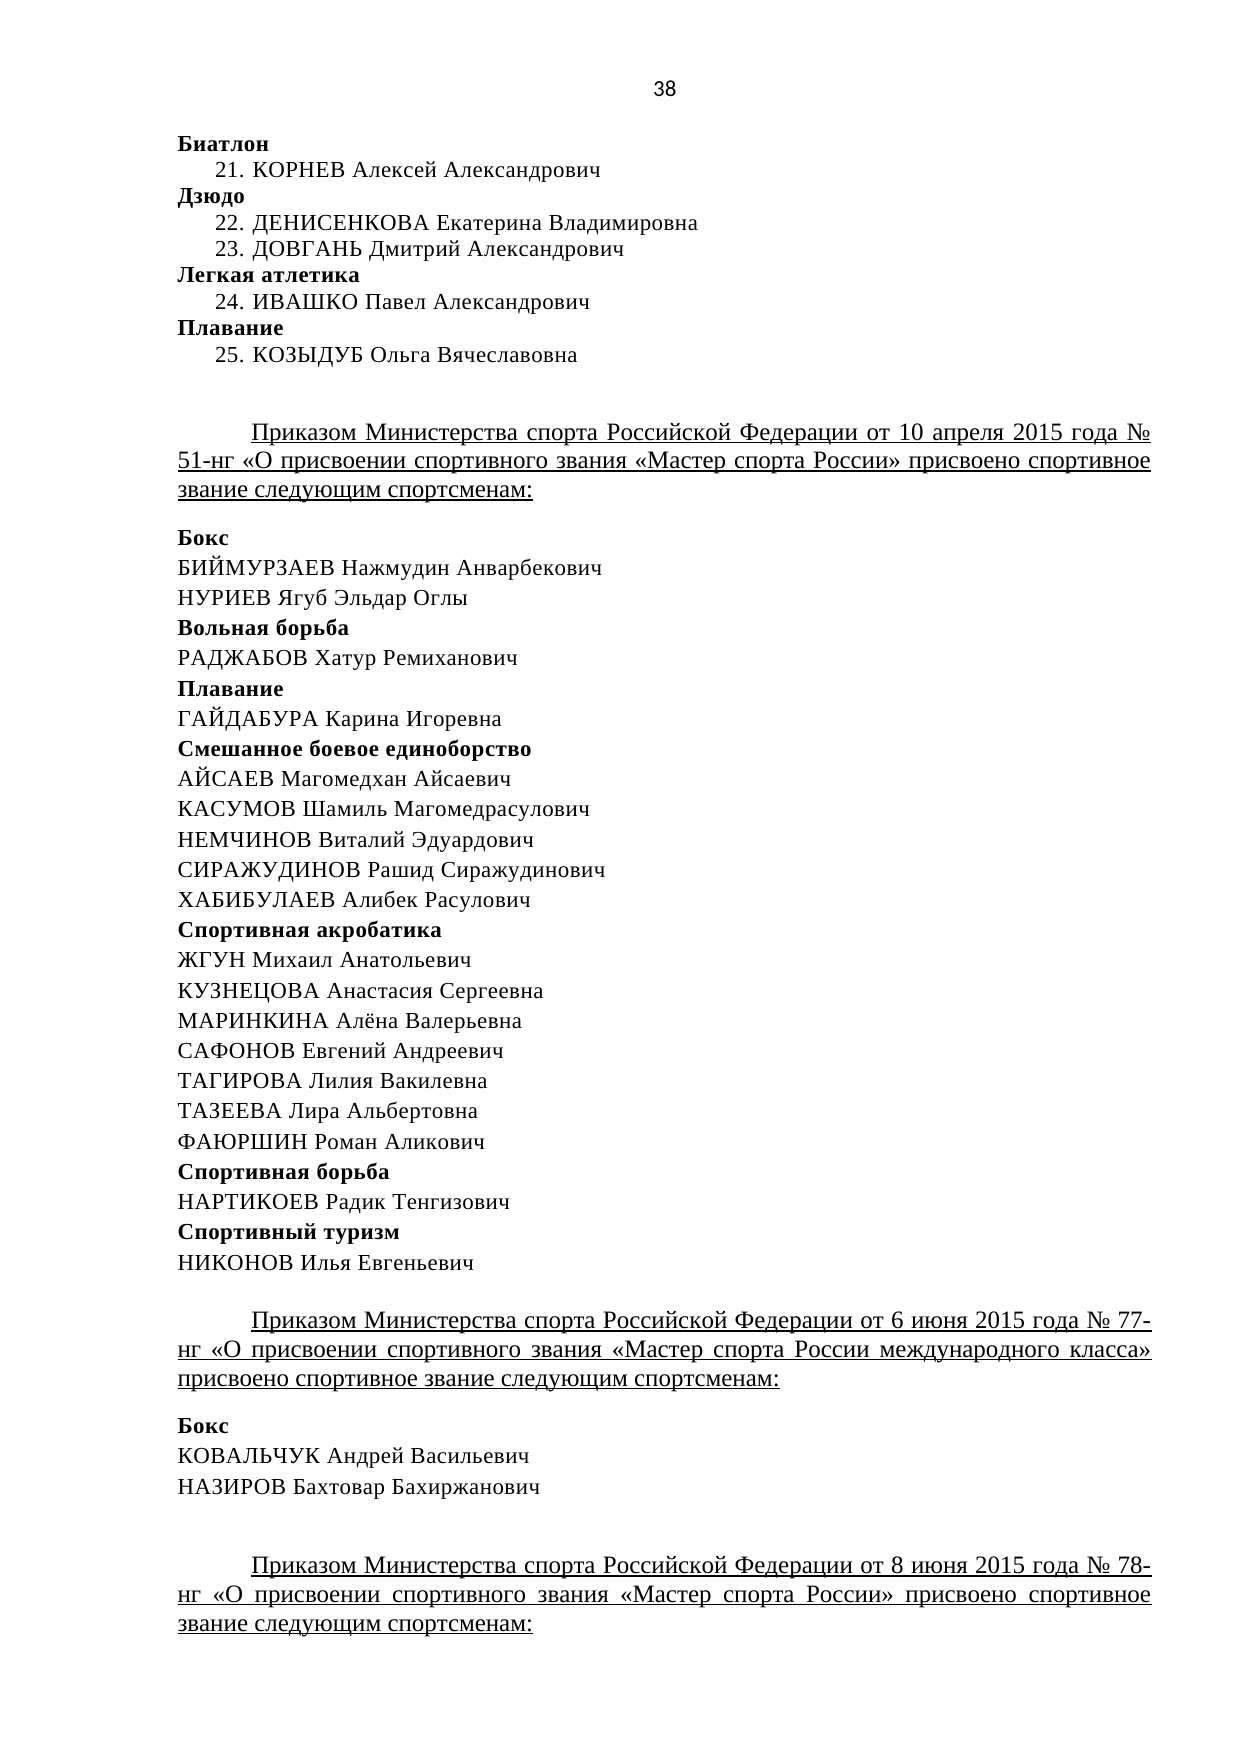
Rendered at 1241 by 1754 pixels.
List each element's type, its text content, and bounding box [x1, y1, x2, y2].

text НУРИЕВ Ягуб Эльдар Оглы [177, 584, 1152, 610]
text ХАБИБУЛАЕВ Алибек Расулович [177, 886, 1152, 912]
text Приказом Министерства спорта Российской Федерации от 6 июня 2015 года № 77-нг «О присвоении спортивного звания «Мастер спорта России международного класса» присвоено спортивное звание следующим спортсменам: [177, 1360, 1152, 1391]
text Приказом Министерства спорта Российской Федерации от 8 июня 2015 года № 78-нг «О присвоении спортивного звания «Мастер спорта России» присвоено спортивное звание следующим спортсменам: [177, 1550, 1152, 1604]
list ДЕНИСЕНКОВА Екатерина Владимировна [215, 209, 1152, 235]
list КОРНЕВ Алексей Александрович [215, 156, 1152, 182]
text Приказом Министерства спорта Российской Федерации от 10 апреля 2015 года № 51-нг «О присвоении спортивного звания «Мастер спорта России» присвоено спортивное звание следующим спортсменам: [177, 417, 1152, 503]
text ТАГИРОВА Лилия Вакилевна [177, 1067, 1152, 1094]
text Вольная борьба [177, 614, 1152, 641]
text НАЗИРОВ Бахтовар Бахиржанович [177, 1473, 1152, 1499]
text Бокс [177, 1412, 1152, 1439]
text КОВАЛЬЧУК Андрей Васильевич [177, 1442, 1152, 1469]
text Биатлон [177, 130, 1152, 156]
text Бокс [177, 524, 1152, 550]
text Смешанное боевое единоборство [177, 735, 1152, 761]
text ТАЗЕЕВА Лира Альбертовна [177, 1098, 1152, 1124]
text МАРИНКИНА Алёна Валерьевна [177, 1007, 1152, 1033]
text ФАЮРШИН Роман Аликович [177, 1128, 1152, 1154]
text АЙСАЕВ Магомедхан Айсаевич [177, 765, 1152, 792]
text Плавание [177, 675, 1152, 701]
text РАДЖАБОВ Хатур Ремиханович [177, 644, 1152, 671]
text СИРАЖУДИНОВ Рашид Сиражудинович [177, 856, 1152, 882]
text НЕМЧИНОВ Виталий Эдуардович [177, 826, 1152, 852]
text ГАЙДАБУРА Карина Игоревна [177, 705, 1152, 731]
text Спортивная борьба [177, 1158, 1152, 1184]
list ДОВГАНЬ Дмитрий Александрович [215, 235, 1152, 262]
text КАСУМОВ Шамиль Магомедрасулович [177, 796, 1152, 822]
text НАРТИКОЕВ Радик Тенгизович [177, 1188, 1152, 1214]
text Плавание [177, 314, 1152, 341]
text БИЙМУРЗАЕВ Нажмудин Анварбекович [177, 554, 1152, 580]
list КОЗЫДУБ Ольга Вячеславовна [215, 341, 1152, 367]
text Спортивная акробатика [177, 916, 1152, 943]
text Приказом Министерства спорта Российской Федерации от 8 июня 2015 года № 78-нг «О присвоении спортивного звания «Мастер спорта России» присвоено спортивное звание следующим спортсменам: [177, 1605, 1152, 1636]
text Легкая атлетика [177, 262, 1152, 288]
text ЖГУН Михаил Анатольевич [177, 947, 1152, 973]
text Дзюдо [177, 182, 1152, 209]
text НИКОНОВ Илья Евгеньевич [177, 1249, 1152, 1275]
text Спортивный туризм [177, 1218, 1152, 1245]
text КУЗНЕЦОВА Анастасия Сергеевна [177, 977, 1152, 1003]
text САФОНОВ Евгений Андреевич [177, 1037, 1152, 1063]
text Приказом Министерства спорта Российской Федерации от 6 июня 2015 года № 77-нг «О присвоении спортивного звания «Мастер спорта России международного класса» присвоено спортивное звание следующим спортсменам: [177, 1305, 1152, 1359]
list ИВАШКО Павел Александрович [215, 288, 1152, 314]
